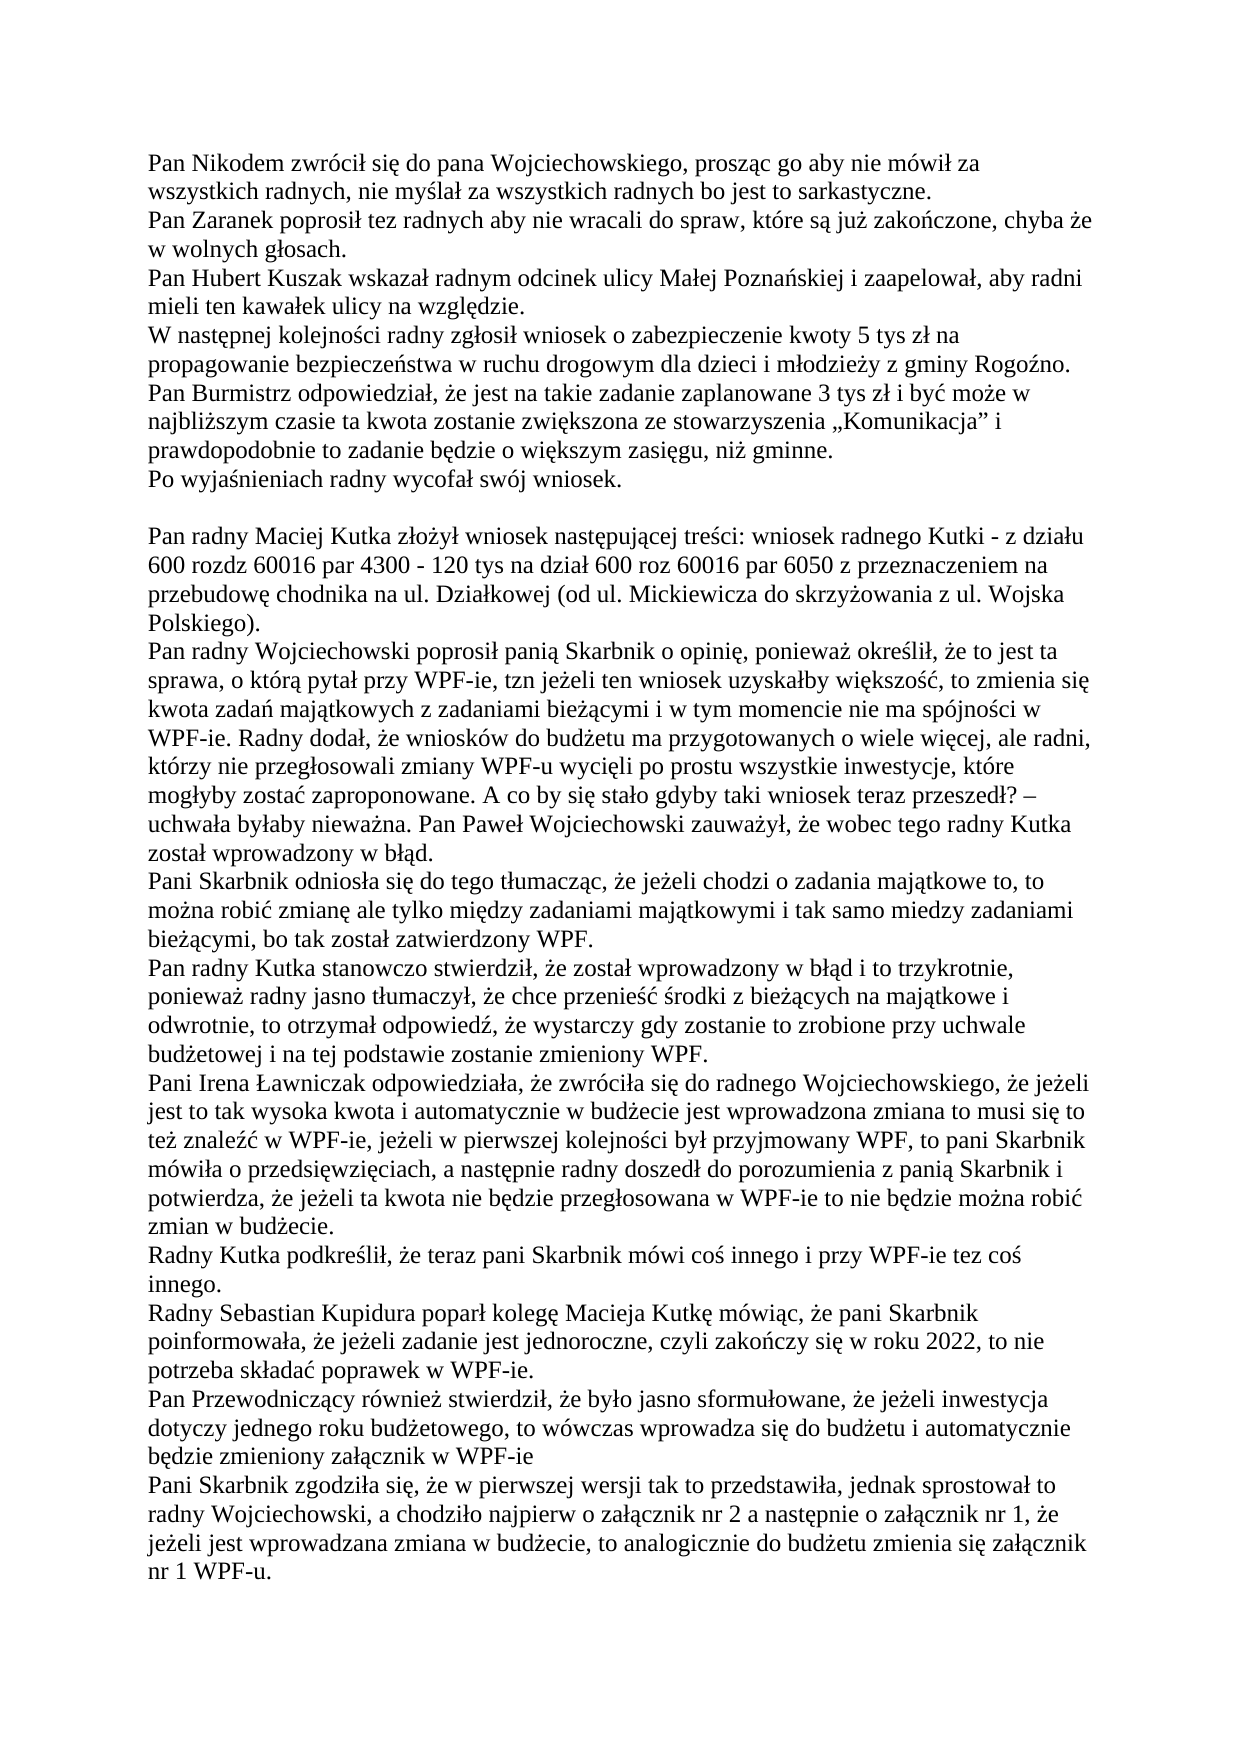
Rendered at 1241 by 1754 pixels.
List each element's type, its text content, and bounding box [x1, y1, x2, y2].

text Po wyjaśnieniach radny wycofał swój wniosek. [148, 464, 1093, 493]
text W następnej kolejności radny zgłosił wniosek o zabezpieczenie kwoty 5 tys zł na propagowanie bezpieczeństwa w ruchu drogowym dla dzieci i młodzieży z gminy Rogoźno. [148, 320, 1093, 378]
text Pani Irena Ławniczak odpowiedziała, że zwróciła się do radnego Wojciechowskiego, że jeżeli jest to tak wysoka kwota i automatycznie w budżecie jest wprowadzona zmiana to musi się to też znaleźć w WPF-ie, jeżeli w pierwszej kolejności był przyjmowany WPF, to pani Skarbnik mówiła o przedsięwzięciach, a następnie radny doszedł do porozumienia z panią Skarbnik i potwierdza, że jeżeli ta kwota nie będzie przegłosowana w WPF-ie to nie będzie można robić zmian w budżecie. [148, 1068, 1093, 1240]
text Radny Kutka podkreślił, że teraz pani Skarbnik mówi coś innego i przy WPF-ie tez coś innego. [148, 1240, 1093, 1298]
text Pani Skarbnik odniosła się do tego tłumacząc, że jeżeli chodzi o zadania majątkowe to, to można robić zmianę ale tylko między zadaniami majątkowymi i tak samo miedzy zadaniami bieżącymi, bo tak został zatwierdzony WPF. [148, 866, 1093, 953]
text Radny Sebastian Kupidura poparł kolegę Macieja Kutkę mówiąc, że pani Skarbnik poinformowała, że jeżeli zadanie jest jednoroczne, czyli zakończy się w roku 2022, to nie potrzeba składać poprawek w WPF-ie. [148, 1298, 1093, 1384]
text Pan radny Maciej Kutka złożył wniosek następującej treści: wniosek radnego Kutki - z działu 600 rozdz 60016 par 4300 - 120 tys na dział 600 roz 60016 par 6050 z przeznaczeniem na przebudowę chodnika na ul. Działkowej (od ul. Mickiewicza do skrzyżowania z ul. Wojska Polskiego). Pan radny Wojciechowski poprosił panią Skarbnik o opinię, ponieważ określił, że to jest ta sprawa, o którą pytał przy WPF-ie, tzn jeżeli ten wniosek uzyskałby większość, to zmienia się kwota zadań majątkowych z zadaniami bieżącymi i w tym momencie nie ma spójności w WPF-ie. Radny dodał, że wniosków do budżetu ma przygotowanych o wiele więcej, ale radni, którzy nie przegłosowali zmiany WPF-u wycięli po prostu wszystkie inwestycje, które mogłyby zostać zaproponowane. A co by się stało gdyby taki wniosek teraz przeszedł? – uchwała byłaby nieważna. Pan Paweł Wojciechowski zauważył, że wobec tego radny Kutka został wprowadzony w błąd. [148, 521, 1093, 866]
text Pan Hubert Kuszak wskazał radnym odcinek ulicy Małej Poznańskiej i zaapelował, aby radni mieli ten kawałek ulicy na względzie. [148, 263, 1093, 320]
text Pani Skarbnik zgodziła się, że w pierwszej wersji tak to przedstawiła, jednak sprostował to radny Wojciechowski, a chodziło najpierw o załącznik nr 2 a następnie o załącznik nr 1, że jeżeli jest wprowadzana zmiana w budżecie, to analogicznie do budżetu zmienia się załącznik nr 1 WPF-u. [148, 1470, 1093, 1585]
text Pan Burmistrz odpowiedział, że jest na takie zadanie zaplanowane 3 tys zł i być może w najbliższym czasie ta kwota zostanie zwiększona ze stowarzyszenia „Komunikacja” i prawdopodobnie to zadanie będzie o większym zasięgu, niż gminne. [148, 378, 1093, 464]
text Pan Nikodem zwrócił się do pana Wojciechowskiego, prosząc go aby nie mówił za wszystkich radnych, nie myślał za wszystkich radnych bo jest to sarkastyczne. [148, 148, 1093, 205]
text Pan radny Kutka stanowczo stwierdził, że został wprowadzony w błąd i to trzykrotnie, ponieważ radny jasno tłumaczył, że chce przenieść środki z bieżących na majątkowe i odwrotnie, to otrzymał odpowiedź, że wystarczy gdy zostanie to zrobione przy uchwale budżetowej i na tej podstawie zostanie zmieniony WPF. [148, 953, 1093, 1068]
text Pan Zaranek poprosił tez radnych aby nie wracali do spraw, które są już zakończone, chyba że w wolnych głosach. [148, 205, 1093, 263]
text Pan Przewodniczący również stwierdził, że było jasno sformułowane, że jeżeli inwestycja dotyczy jednego roku budżetowego, to wówczas wprowadza się do budżetu i automatycznie będzie zmieniony załącznik w WPF-ie [148, 1384, 1093, 1470]
